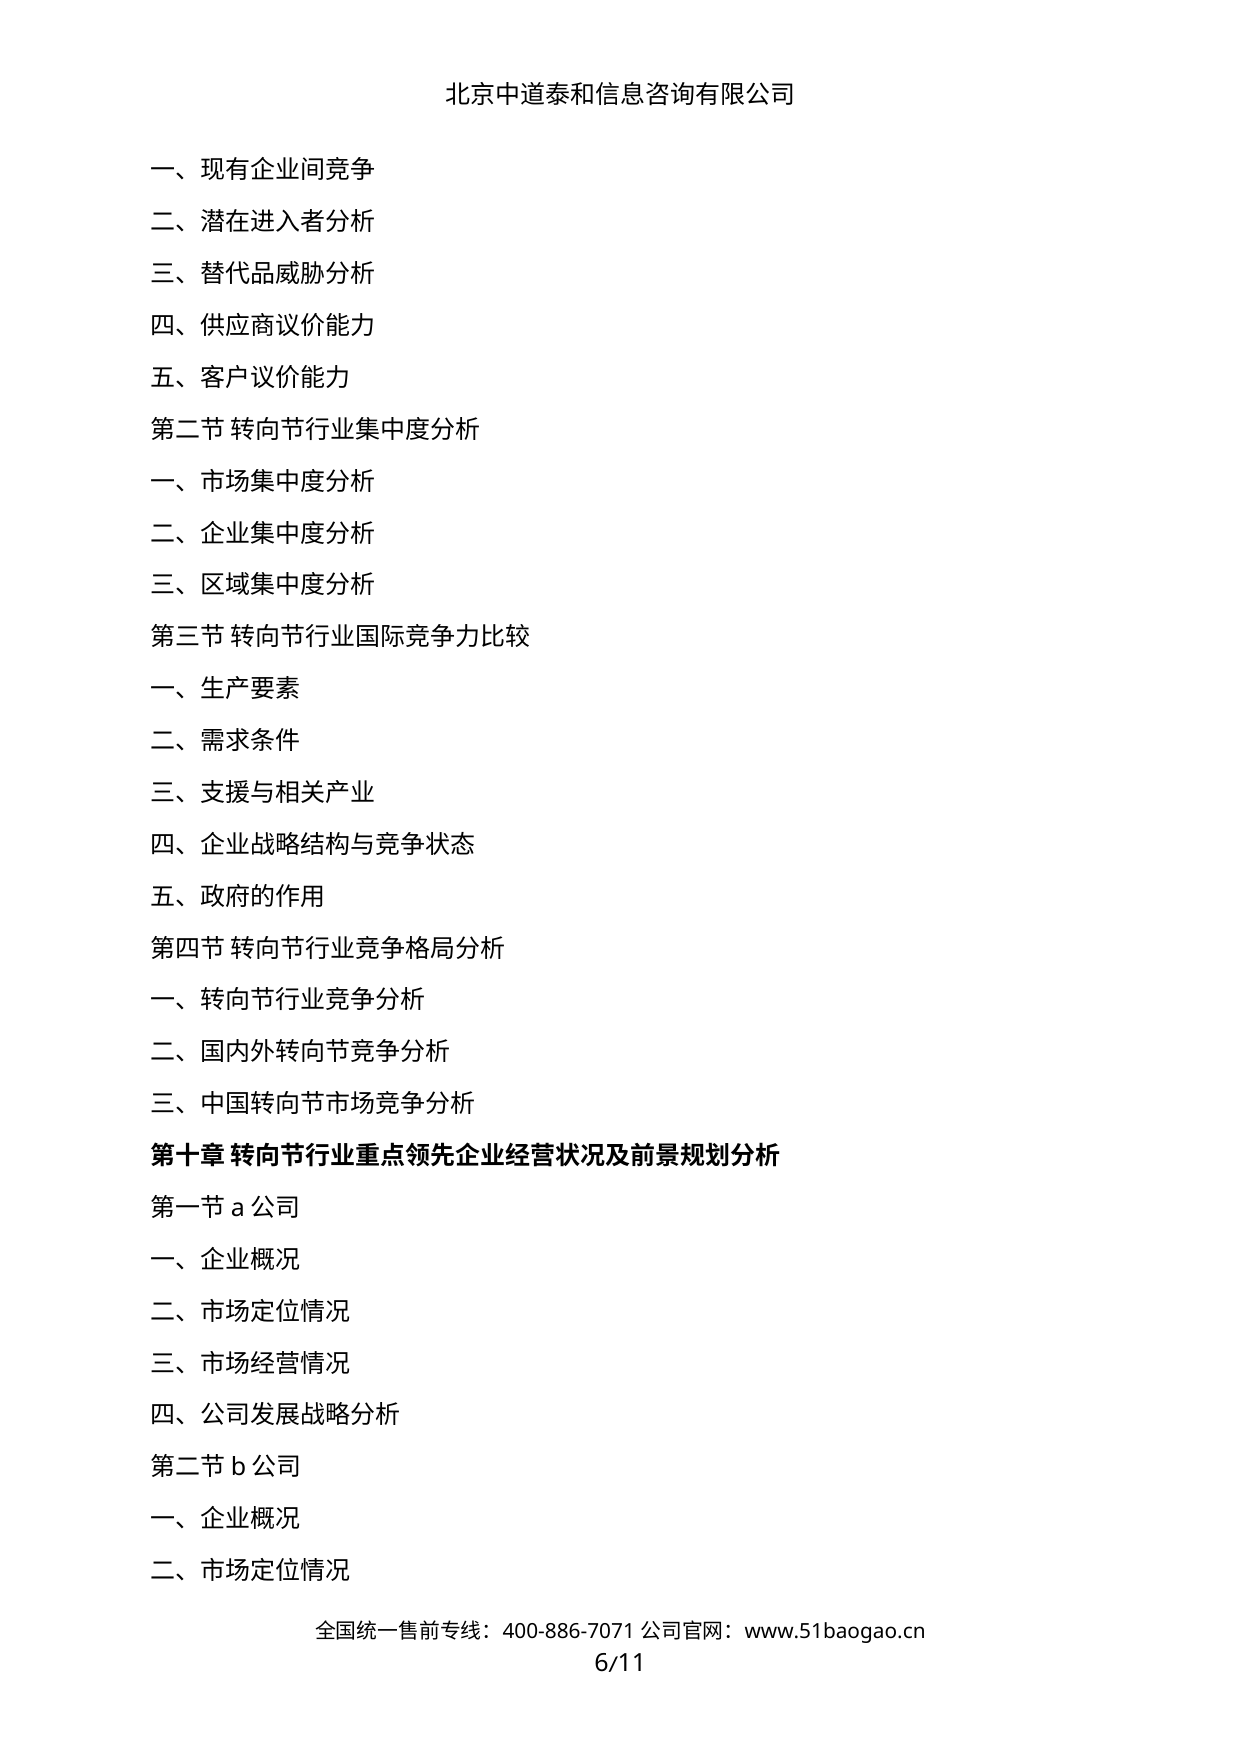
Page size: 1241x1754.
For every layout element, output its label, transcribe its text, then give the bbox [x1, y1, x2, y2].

text 一、市场集中度分析 [150, 461, 1090, 497]
text 一、企业概况 [150, 1239, 1090, 1276]
text 第四节 转向节行业竞争格局分析 [150, 928, 1090, 964]
text 五、客户议价能力 [150, 357, 1090, 394]
text 一、生产要素 [150, 669, 1090, 705]
text 二、企业集中度分析 [150, 513, 1090, 549]
text 二、潜在进入者分析 [150, 202, 1090, 238]
text 一、转向节行业竞争分析 [150, 980, 1090, 1016]
text 四、企业战略结构与竞争状态 [150, 824, 1090, 861]
text 第三节 转向节行业国际竞争力比较 [150, 617, 1090, 653]
text 四、供应商议价能力 [150, 306, 1090, 342]
text 二、市场定位情况 [150, 1551, 1090, 1587]
text 二、市场定位情况 [150, 1291, 1090, 1327]
text 一、现有企业间竞争 [150, 150, 1090, 186]
text 第二节 转向节行业集中度分析 [150, 409, 1090, 446]
text 四、公司发展战略分析 [150, 1395, 1090, 1431]
text 三、中国转向节市场竞争分析 [150, 1084, 1090, 1120]
text 五、政府的作用 [150, 876, 1090, 912]
text 三、市场经营情况 [150, 1343, 1090, 1379]
text 第十章 转向节行业重点领先企业经营状况及前景规划分析 [150, 1136, 1090, 1172]
text 三、替代品威胁分析 [150, 254, 1090, 290]
text 三、区域集中度分析 [150, 565, 1090, 601]
text 三、支援与相关产业 [150, 772, 1090, 809]
text 第二节 b公司 [150, 1447, 1090, 1483]
text 二、需求条件 [150, 721, 1090, 757]
text 第一节 a公司 [150, 1187, 1090, 1224]
text 二、国内外转向节竞争分析 [150, 1032, 1090, 1068]
text 一、企业概况 [150, 1499, 1090, 1535]
